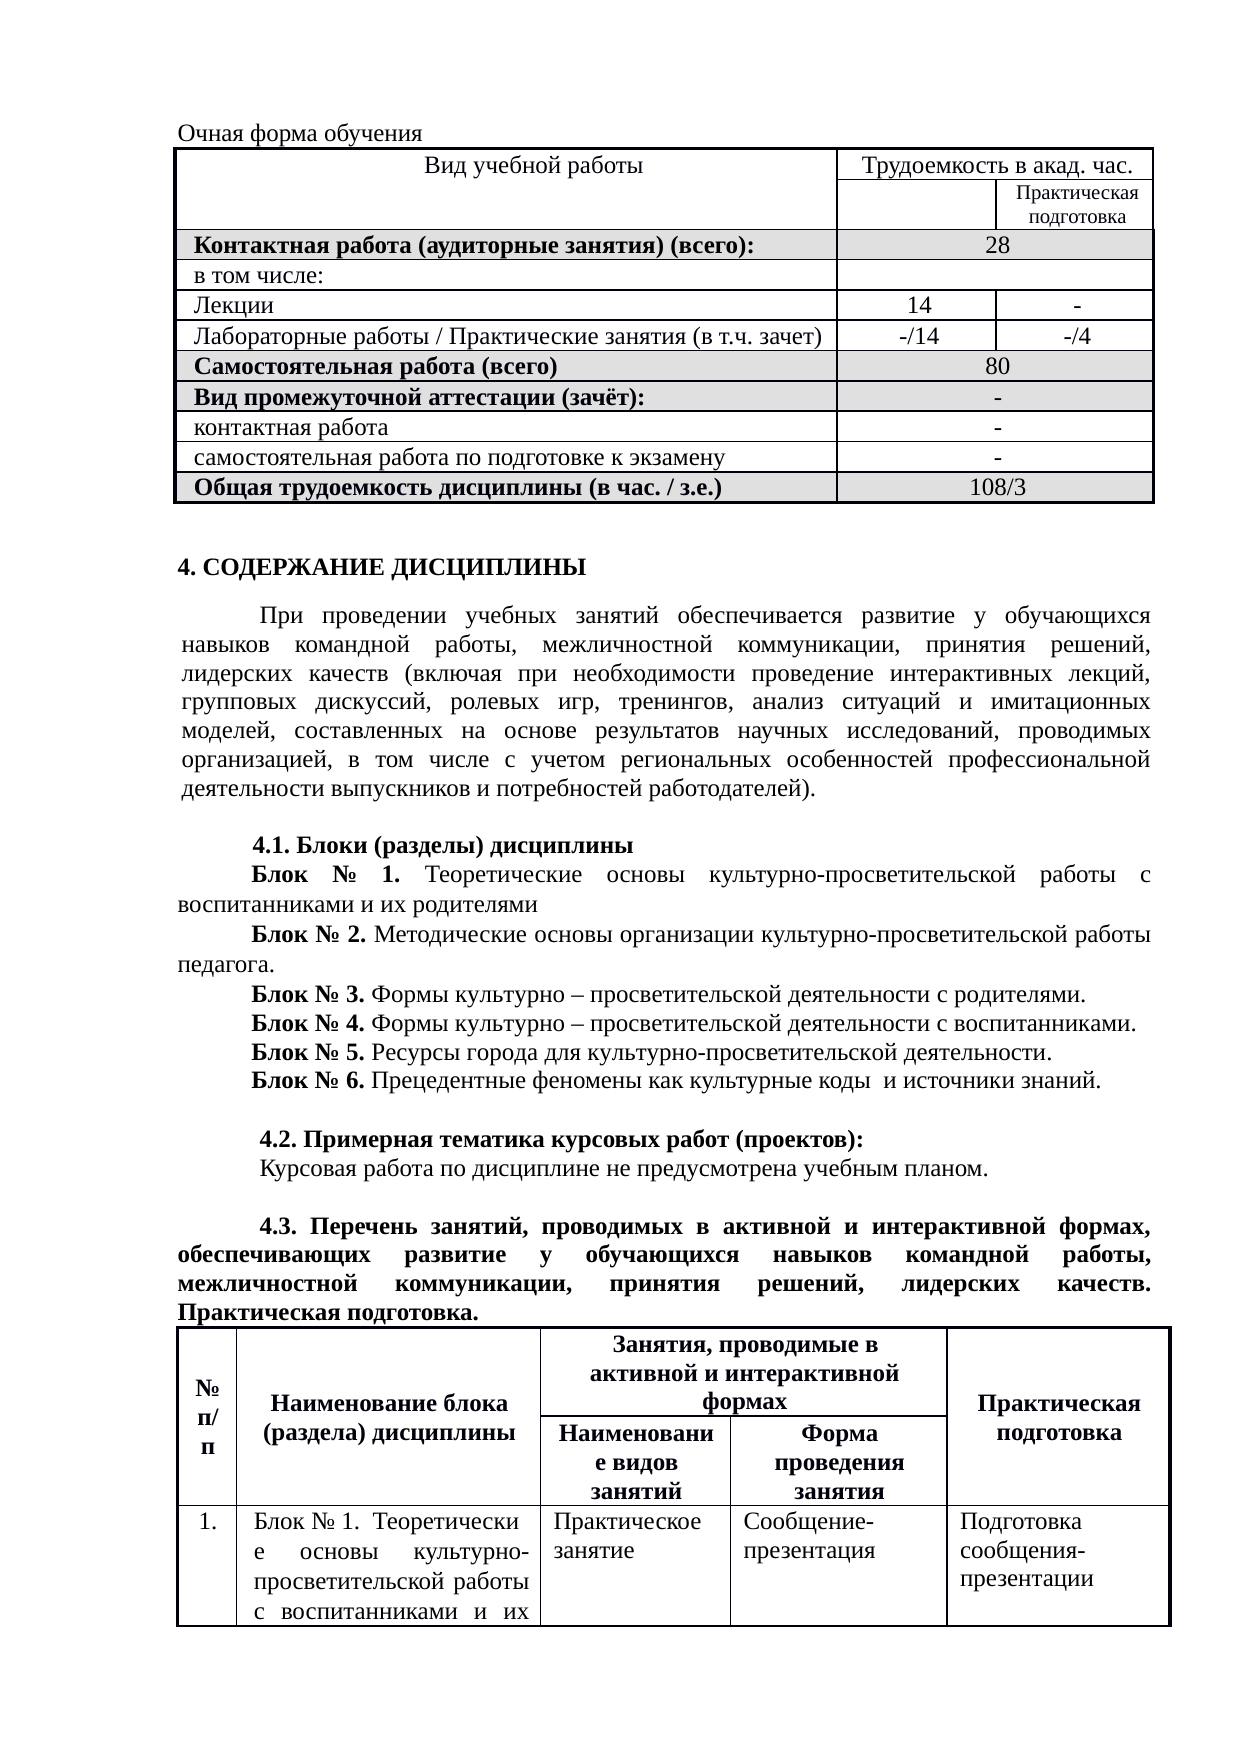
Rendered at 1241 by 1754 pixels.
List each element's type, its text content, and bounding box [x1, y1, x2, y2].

text 4.3. Перечень занятий, проводимых в активной и интерактивной формах, обеспечивающих развитие у обучающихся навыков командной работы, межличностной коммуникации, принятия решений, лидерских качеств. Практическая подготовка. [177, 1211, 1152, 1326]
table_cell Подготовка сообщения-презентации [948, 1506, 1168, 1625]
table_cell самостоятельная работа по подготовке к экзамену [177, 442, 836, 471]
table_cell Самостоятельная работа (всего) [177, 351, 836, 380]
table_header Трудоемкость в акад. час. [838, 150, 1152, 179]
table_cell Контактная работа (аудиторные занятия) (всего): [177, 230, 836, 259]
table_cell Практическая подготовка [997, 180, 1152, 228]
table_cell 28 [838, 230, 1152, 259]
table_header Занятия, проводимые в активной и интерактивной формах [541, 1329, 946, 1415]
table_cell -/14 [838, 321, 995, 350]
table_cell Лекции [177, 291, 836, 319]
table_cell Практическое занятие [541, 1506, 730, 1625]
table_header Наименование блока (раздела) дисциплины [237, 1329, 540, 1504]
table_cell - [838, 412, 1152, 441]
text Очная форма обучения [177, 118, 1152, 147]
text Блок № 3. Формы культурно – просветительской деятельности с родителями. Блок № 4. Формы культурно – просветительской деятельности с воспитанниками. [177, 979, 1152, 1037]
table_cell Вид промежуточной аттестации (зачёт): [177, 382, 836, 410]
table_cell Наименование видов занятий [541, 1417, 730, 1504]
table_header № п/п [179, 1329, 236, 1504]
table_cell [838, 180, 995, 228]
text При проведении учебных занятий обеспечивается развитие у обучающихся навыков командной работы, межличностной коммуникации, принятия решений, лидерских качеств (включая при необходимости проведение интерактивных лекций, групповых дискуссий, ролевых игр, тренингов, анализ ситуаций и имитационных моделей, составленных на основе результатов научных исследований, проводимых организацией, в том числе с учетом региональных особенностей профессиональной деятельности выпускников и потребностей работодателей). [181, 600, 1152, 801]
table_cell 1. [179, 1506, 236, 1625]
table_cell в том числе: [177, 260, 836, 289]
text Блок № 6. Прецедентные феномены как культурные коды и источники знаний. [177, 1066, 1152, 1094]
table_cell 80 [838, 351, 1152, 380]
table_header Практическая подготовка [948, 1329, 1168, 1504]
text 4.1. Блоки (разделы) дисциплины [177, 830, 1152, 859]
table_cell - [838, 442, 1152, 471]
text 4.2. Примерная тематика курсовых работ (проектов): [177, 1124, 1152, 1153]
text Блок № 5. Ресурсы города для культурно-просветительской деятельности. [177, 1037, 1152, 1066]
text Блок № 2. Методические основы организации культурно-просветительской работы педагога. [177, 919, 1152, 978]
text 4. СОДЕРЖАНИЕ ДИСЦИПЛИНЫ [177, 552, 1152, 581]
text Курсовая работа по дисциплине не предусмотрена учебным планом. [181, 1153, 1152, 1182]
table_cell - [838, 382, 1152, 410]
table_cell -/4 [997, 321, 1152, 350]
table_cell Лабораторные работы / Практические занятия (в т.ч. зачет) [177, 321, 836, 350]
table_cell - [997, 291, 1152, 319]
table_cell Сообщение-презентация [731, 1506, 946, 1625]
table_cell контактная работа [177, 412, 836, 441]
table_cell Форма проведения занятия [731, 1417, 946, 1504]
table_cell Общая трудоемкость дисциплины (в час. / з.е.) [177, 473, 836, 501]
table_cell 108/3 [838, 473, 1152, 501]
table_cell [838, 260, 1152, 289]
table_header Вид учебной работы [177, 150, 836, 228]
text Блок № 1. Теоретические основы культурно-пpосветительской работы с воспитанниками и их родителями [177, 859, 1152, 918]
table_cell 14 [838, 291, 995, 319]
